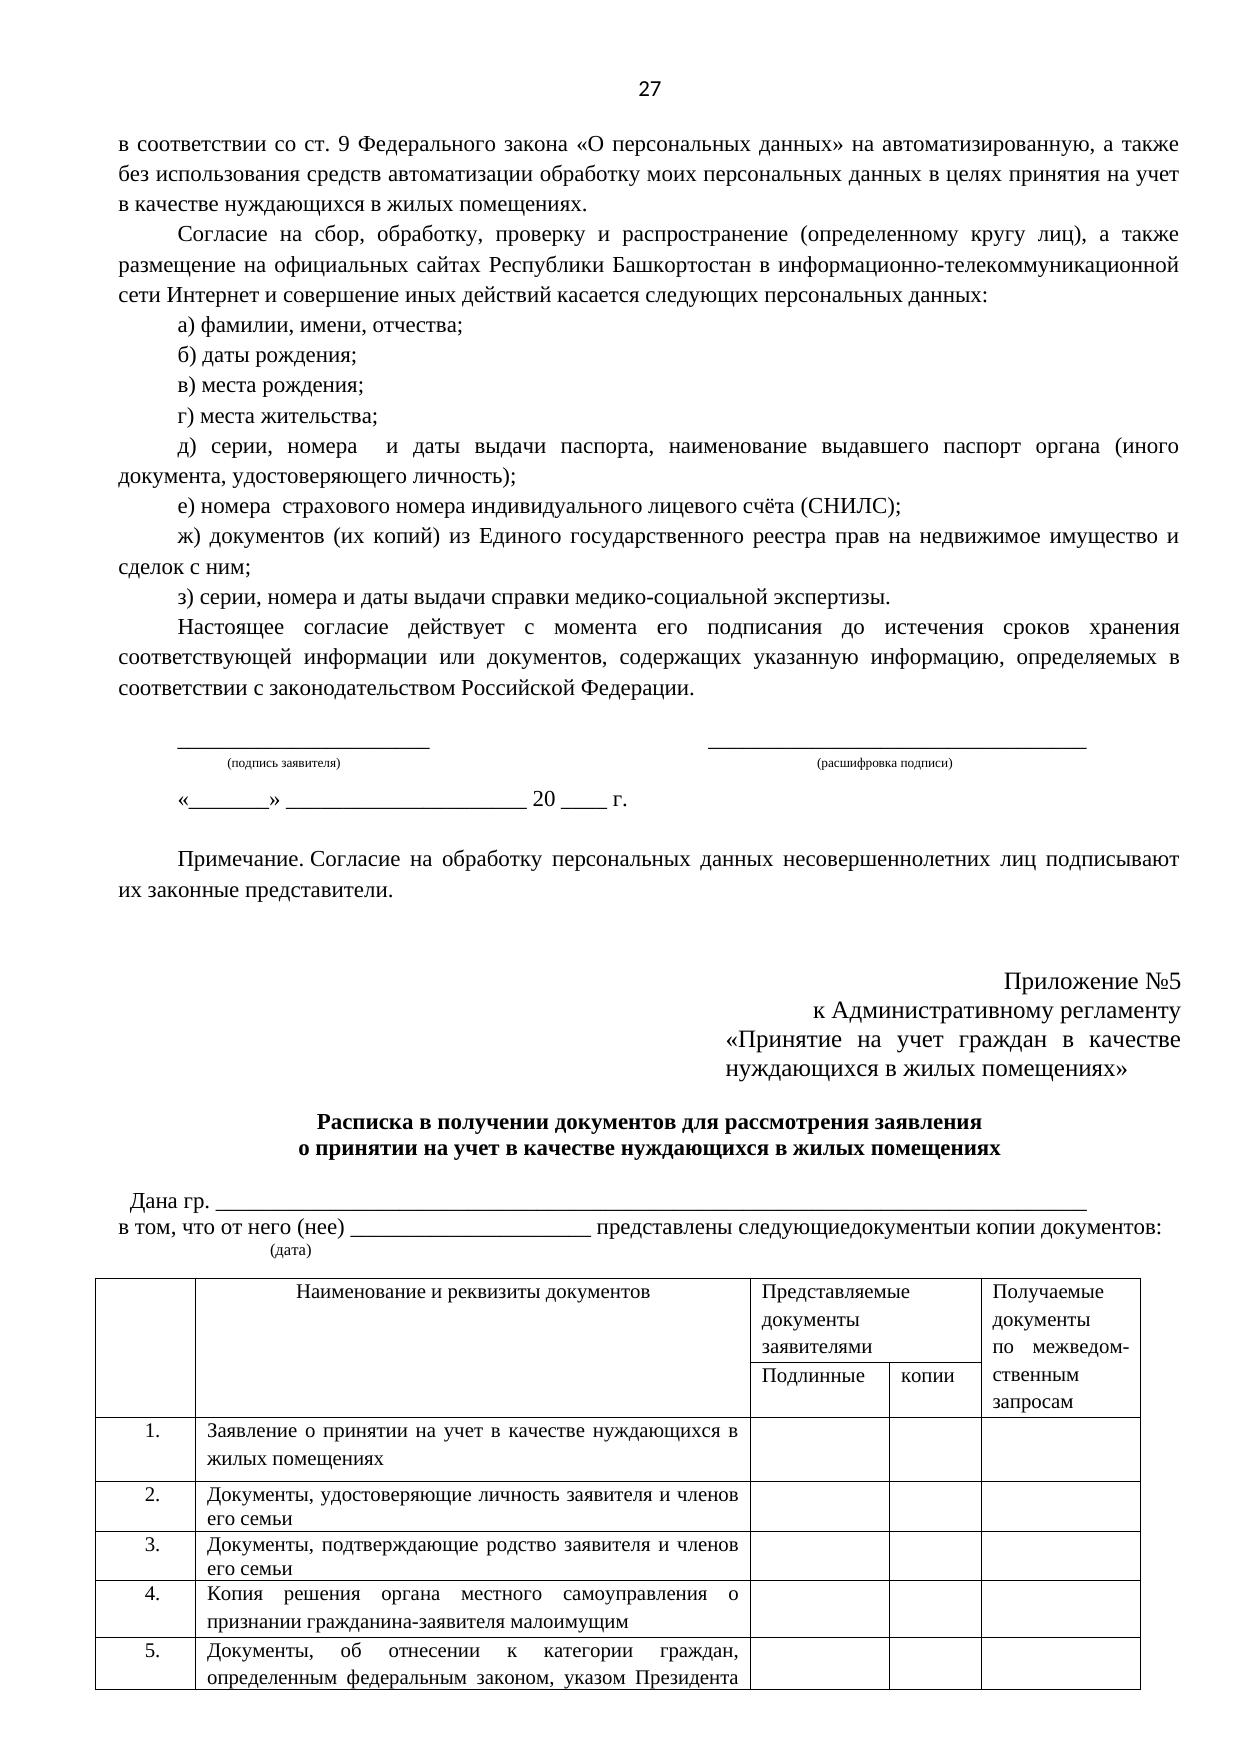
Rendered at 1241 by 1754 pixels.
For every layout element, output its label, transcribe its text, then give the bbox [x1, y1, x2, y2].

text (подпись заявителя) (расшифровка подписи) [118, 755, 1181, 781]
table_header Представляемые документы заявителями [751, 1279, 981, 1362]
text в том, что от него (нее) _____________________ представлены следующиедокументыи копии документов: [118, 1213, 1181, 1239]
text «Принятие на учет граждан в качестве нуждающихся в жилых помещениях» [725, 1024, 1181, 1081]
table_cell [96, 1581, 195, 1637]
table_header Наименование и реквизиты документов [196, 1279, 750, 1417]
text г) места жительства; [118, 402, 1181, 428]
table_cell [96, 1482, 195, 1531]
text Согласие на сбор, обработку, проверку и распространение (определенному кругу лиц), а также размещение на официальных сайтах Республики Башкортостан в информационно-телекоммуникационной сети Интернет и совершение иных действий касается следующих персональных данных: [118, 221, 1181, 307]
text Дана гр. ____________________________________________________________________________ [118, 1187, 1181, 1213]
text о принятии на учет в качестве нуждающихся в жилых помещениях [118, 1134, 1181, 1160]
text Расписка в получении документов для рассмотрения заявления [118, 1108, 1181, 1134]
table_cell [751, 1581, 889, 1637]
text ______________________ _________________________________ [118, 725, 1181, 751]
table_cell [982, 1532, 1140, 1580]
table_cell [751, 1482, 889, 1531]
table_cell [96, 1418, 195, 1481]
text (дата) [118, 1239, 1181, 1259]
text б) даты рождения; [118, 341, 1181, 368]
table_cell Заявление о принятии на учет в качестве нуждающихся в жилых помещениях [196, 1418, 750, 1481]
text в соответствии со ст. 9 Федерального закона «О персональных данных» на автоматизированную, а также без использования средств автоматизации обработку моих персональных данных в целях принятия на учет в качестве нуждающихся в жилых помещениях. [118, 130, 1181, 217]
text Примечание. Согласие на обработку персональных данных несовершеннолетних лиц подписывают их законные представители. [118, 846, 1181, 902]
table_header Получаемые документы по межведом-ственным запросам [982, 1279, 1140, 1417]
text к Административному регламенту [118, 995, 1181, 1024]
text з) серии, номера и даты выдачи справки медико-социальной экспертизы. [118, 583, 1181, 609]
table_cell [890, 1418, 981, 1481]
table_header [96, 1279, 195, 1417]
table_cell копии [890, 1363, 981, 1417]
text Настоящее согласие действует с момента его подписания до истечения сроков хранения соответствующей информации или документов, содержащих указанную информацию, определяемых в соответствии с законодательством Российской Федерации. [118, 613, 1181, 700]
table_cell [890, 1638, 981, 1689]
table_cell [751, 1638, 889, 1689]
table_cell [96, 1532, 195, 1580]
table_cell [982, 1482, 1140, 1531]
text д) серии, номера и даты выдачи паспорта, наименование выдавшего паспорт органа (иного документа, удостоверяющего личность); [118, 432, 1181, 488]
text Приложение №5 [118, 966, 1181, 995]
table_cell [982, 1581, 1140, 1637]
table_cell [751, 1532, 889, 1580]
table_cell [982, 1638, 1140, 1689]
text а) фамилии, имени, отчества; [118, 311, 1181, 337]
text «_______» _____________________ 20 ____ г. [118, 785, 1181, 811]
table_cell Копия решения органа местного самоуправления о признании гражданина-заявителя малоимущим [196, 1581, 750, 1637]
table_cell [96, 1638, 195, 1689]
text е) номера страхового номера индивидуального лицевого счёта (СНИЛС); [118, 492, 1181, 519]
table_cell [196, 1638, 750, 1689]
text в) места рождения; [118, 372, 1181, 398]
table_cell [751, 1418, 889, 1481]
table_cell [890, 1581, 981, 1637]
table_cell [982, 1418, 1140, 1481]
table_cell Документы, удостоверяющие личность заявителя и членов его семьи [196, 1482, 750, 1531]
table_cell [890, 1482, 981, 1531]
text ж) документов (их копий) из Единого государственного реестра прав на недвижимое имущество и сделок с ним; [118, 523, 1181, 579]
table_cell Подлинные [751, 1363, 889, 1417]
table_cell Документы, подтверждающие родство заявителя и членов его семьи [196, 1532, 750, 1580]
table_cell [890, 1532, 981, 1580]
